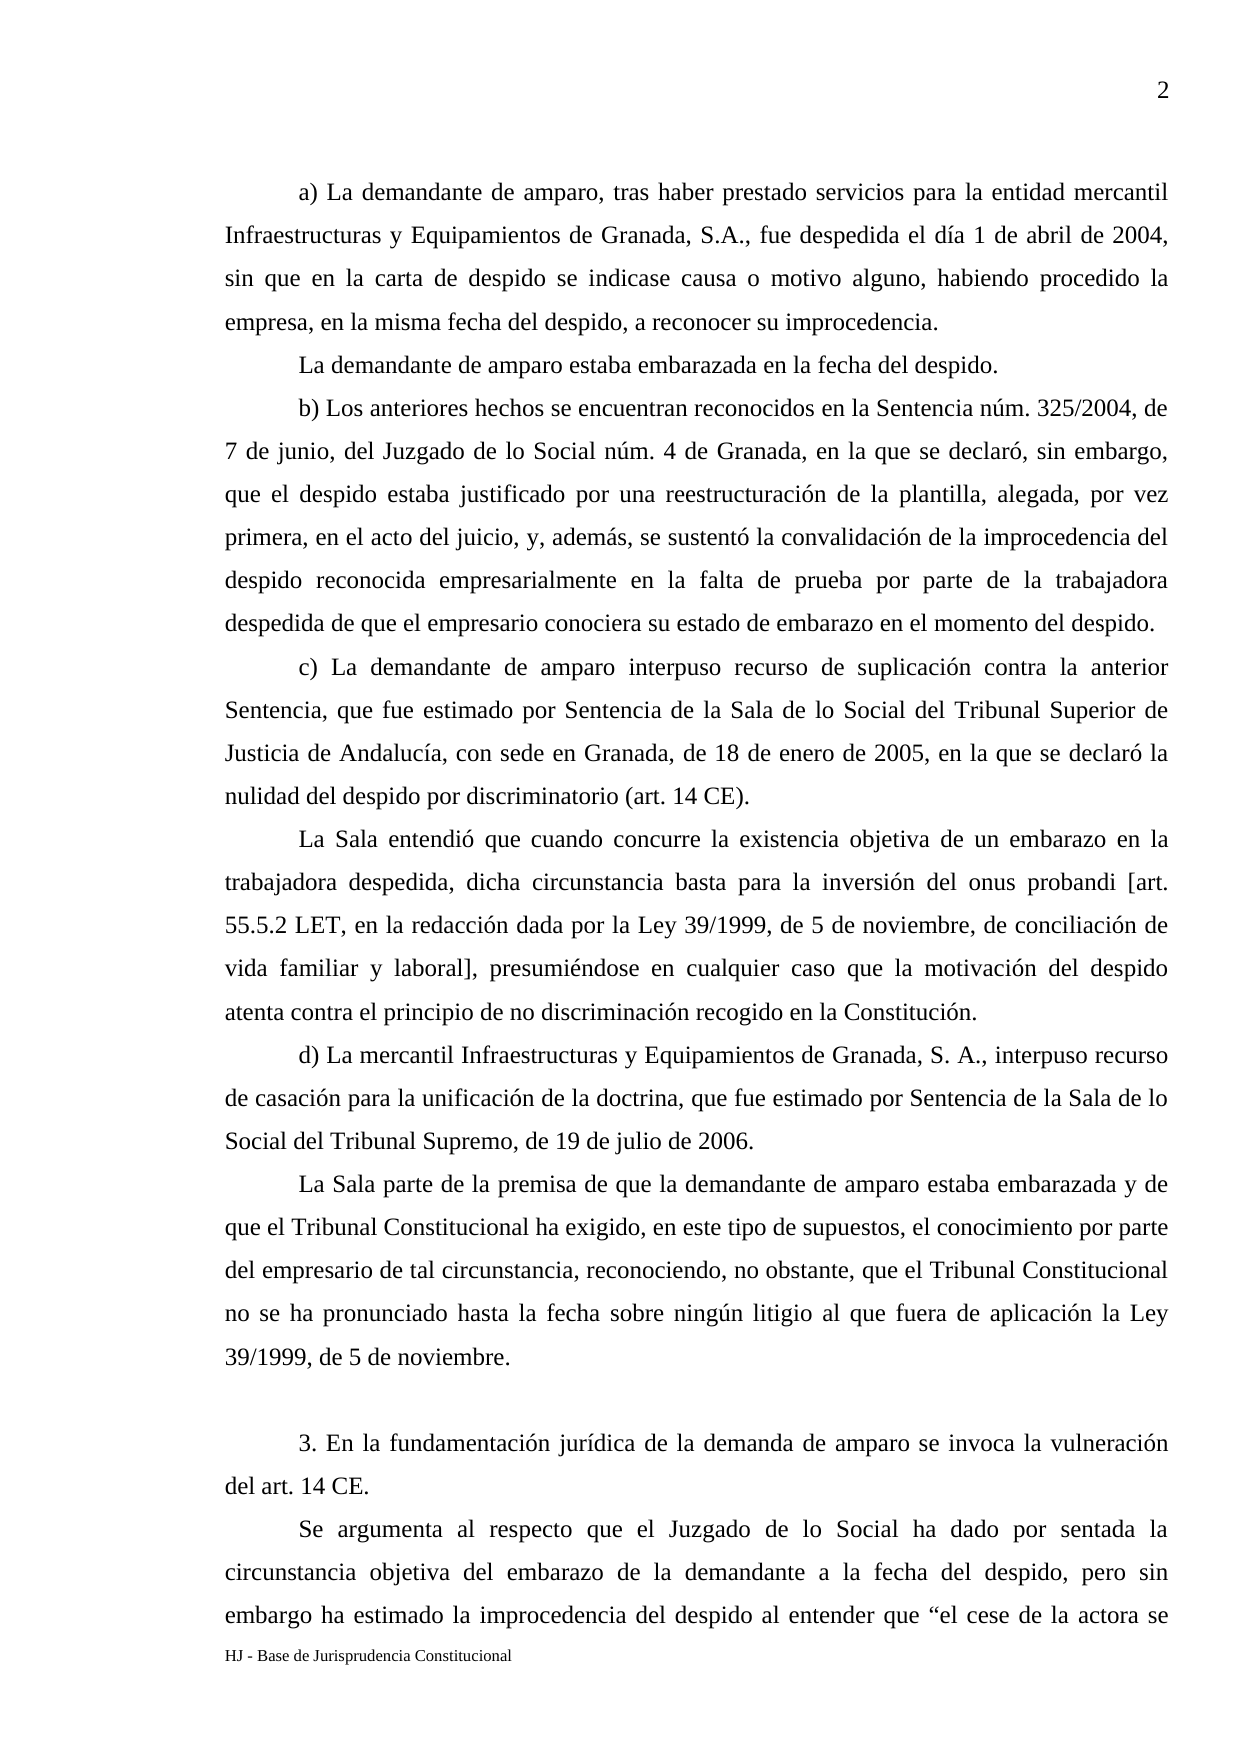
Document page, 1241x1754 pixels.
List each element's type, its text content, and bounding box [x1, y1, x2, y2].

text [224, 1514, 1169, 1629]
text b) Los anteriores hechos se encuentran reconocidos en la Sentencia núm. 325/2004, de 7 de junio, del Juzgado de lo Social núm. 4 de Granada, en la que se declaró, sin embargo, que el despido estaba justificado por una reestructuración de la plantilla, alegada, por vez primera, en el acto del juicio, y, además, se sustentó la convalidación de la improcedencia del despido reconocida empresarialmente en la falta de prueba por parte de la trabajadora despedida de que el empresario conociera su estado de embarazo en el momento del despido. [224, 393, 1169, 637]
text d) La mercantil Infraestructuras y Equipamientos de Granada, S. A., interpuso recurso de casación para la unificación de la doctrina, que fue estimado por Sentencia de la Sala de lo Social del Tribunal Supremo, de 19 de julio de 2006. [224, 1040, 1169, 1155]
text c) La demandante de amparo interpuso recurso de suplicación contra la anterior Sentencia, que fue estimado por Sentencia de la Sala de lo Social del Tribunal Superior de Justicia de Andalucía, con sede en Granada, de 18 de enero de 2005, en la que se declaró la nulidad del despido por discriminatorio (art. 14 CE). [224, 652, 1169, 810]
text a) La demandante de amparo, tras haber prestado servicios para la entidad mercantil Infraestructuras y Equipamientos de Granada, S.A., fue despedida el día 1 de abril de 2004, sin que en la carta de despido se indicase causa o motivo alguno, habiendo procedido la empresa, en la misma fecha del despido, a reconocer su improcedencia. [224, 177, 1169, 335]
text La Sala entendió que cuando concurre la existencia objetiva de un embarazo en la trabajadora despedida, dicha circunstancia basta para la inversión del onus probandi [art. 55.5.2 LET, en la redacción dada por la Ley 39/1999, de 5 de noviembre, de conciliación de vida familiar y laboral], presumiéndose en cualquier caso que la motivación del despido atenta contra el principio de no discriminación recogido en la Constitución. [224, 824, 1169, 1025]
text La Sala parte de la premisa de que la demandante de amparo estaba embarazada y de que el Tribunal Constitucional ha exigido, en este tipo de supuestos, el conocimiento por parte del empresario de tal circunstancia, reconociendo, no obstante, que el Tribunal Constitucional no se ha pronunciado hasta la fecha sobre ningún litigio al que fuera de aplicación la Ley 39/1999, de 5 de noviembre. [224, 1169, 1169, 1370]
text 3. En la fundamentación jurídica de la demanda de amparo se invoca la vulneración del art. 14 CE. [224, 1428, 1169, 1500]
text La demandante de amparo estaba embarazada en la fecha del despido. [224, 350, 1169, 378]
